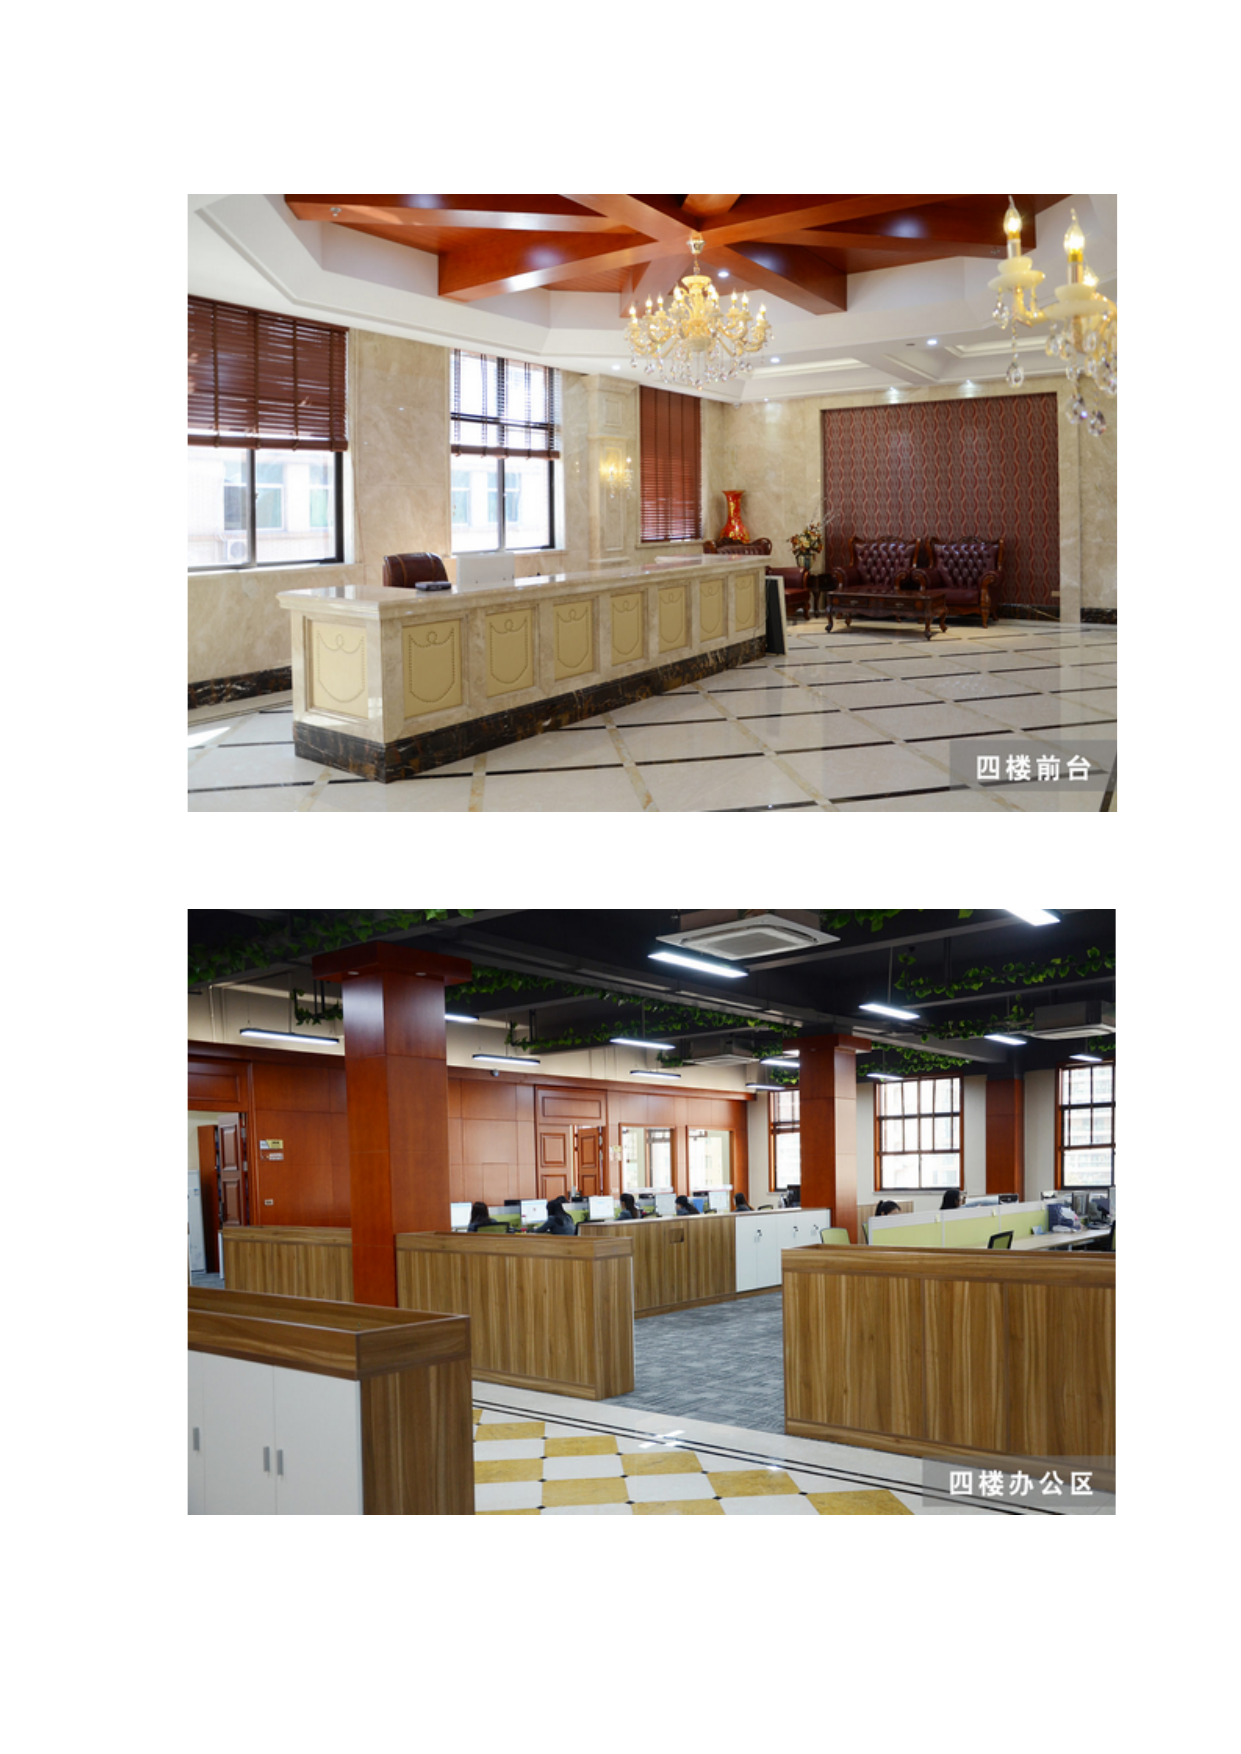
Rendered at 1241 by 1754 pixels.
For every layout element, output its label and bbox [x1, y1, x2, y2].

picture [187, 909, 1116, 1515]
picture [187, 194, 1118, 812]
